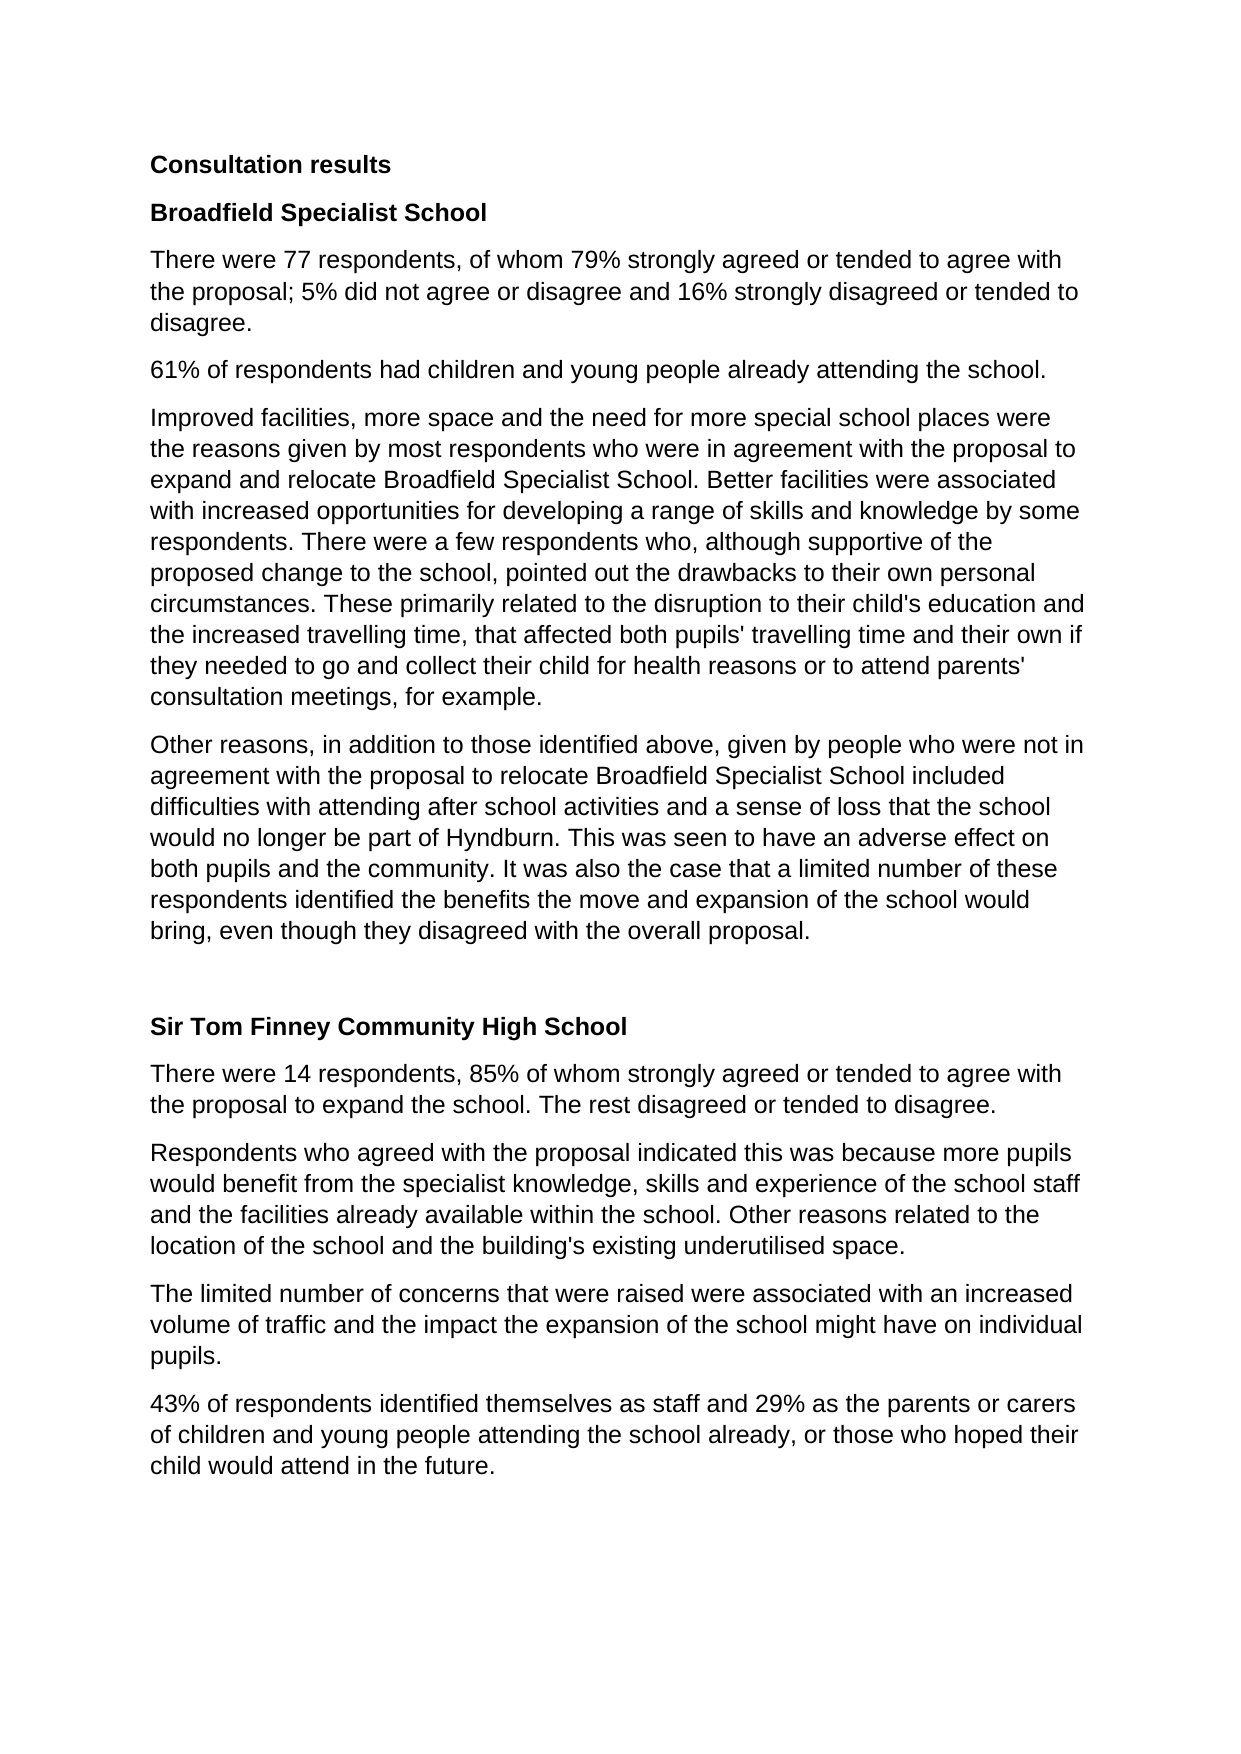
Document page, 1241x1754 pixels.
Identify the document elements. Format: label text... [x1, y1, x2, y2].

text Sir Tom Finney Community High School [150, 1012, 1090, 1040]
text The limited number of concerns that were raised were associated with an increased volume of traffic and the impact the expansion of the school might have on individual pupils. [150, 1279, 1090, 1370]
text Improved facilities, more space and the need for more special school places were the reasons given by most respondents who were in agreement with the proposal to expand and relocate Broadfield Specialist School. Better facilities were associated with increased opportunities for developing a range of skills and knowledge by some respondents. There were a few respondents who, although supportive of the proposed change to the school, pointed out the drawbacks to their own personal circumstances. These primarily related to the disruption to their child's education and the increased travelling time, that affected both pupils' travelling time and their own if they needed to go and collect their child for health reasons or to attend parents' consultation meetings, for example. [150, 403, 1090, 711]
text 61% of respondents had children and young people already attending the school. [150, 355, 1090, 384]
text Other reasons, in addition to those identified above, given by people who were not in agreement with the proposal to relocate Broadfield Specialist School included difficulties with attending after school activities and a sense of loss that the school would no longer be part of Hyndburn. This was seen to have an adverse effect on both pupils and the community. It was also the case that a limited number of these respondents identified the benefits the move and expansion of the school would bring, even though they disagreed with the overall proposal. [150, 730, 1090, 945]
text Respondents who agreed with the proposal indicated this was because more pupils would benefit from the specialist knowledge, skills and experience of the school staff and the facilities already available within the school. Other reasons related to the location of the school and the building's existing underutilised space. [150, 1138, 1090, 1260]
text There were 77 respondents, of whom 79% strongly agreed or tended to agree with the proposal; 5% did not agree or disagree and 16% strongly disagreed or tended to disagree. [150, 245, 1090, 336]
text 43% of respondents identified themselves as staff and 29% as the parents or carers of children and young people attending the school already, or those who hoped their child would attend in the future. [150, 1389, 1090, 1479]
text Broadfield Specialist School [150, 198, 1090, 226]
text Consultation results [150, 150, 1090, 179]
text There were 14 respondents, 85% of whom strongly agreed or tended to agree with the proposal to expand the school. The rest disagreed or tended to disagree. [150, 1059, 1090, 1119]
